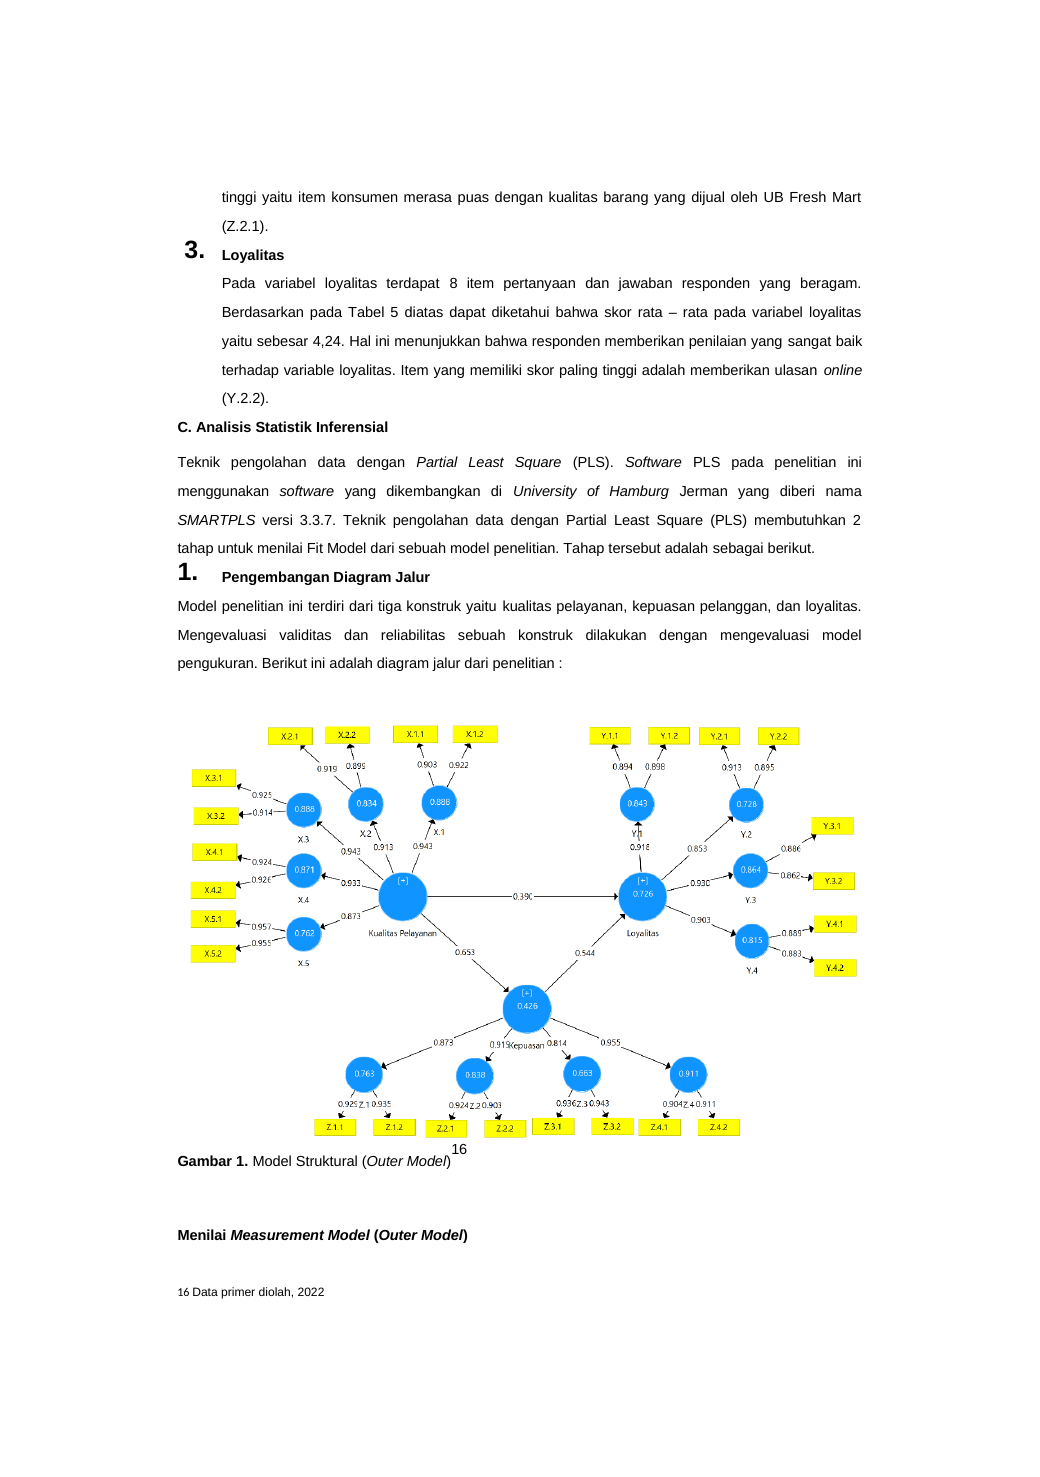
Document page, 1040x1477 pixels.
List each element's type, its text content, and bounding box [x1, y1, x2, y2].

text Teknik pengolahan data dengan Partial Least Square (PLS). Software PLS pada penelitian ini menggunakan software yang dikembangkan di University of Hamburg Jerman yang diberi nama SMARTPLS versi 3.3.7. Teknik pengolahan data dengan Partial Least Square (PLS) membutuhkan 2 tahap untuk menilai Fit Model dari sebuah model penelitian. Tahap tersebut adalah sebagai berikut. [177, 442, 862, 557]
text Menilai Measurement Model (Outer Model) [177, 1215, 862, 1244]
text C. Analisis Statistik Inferensial [177, 407, 862, 436]
list Pengembangan Diagram Jalur [177, 557, 862, 586]
list Loyalitas [184, 235, 862, 263]
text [222, 177, 862, 235]
text Model penelitian ini terdiri dari tiga konstruk yaitu kualitas pelayanan, kepuasan pelanggan, dan loyalitas. Mengevaluasi validitas dan reliabilitas sebuah konstruk dilakukan dengan mengevaluasi model pengukuran. Berikut ini adalah diagram jalur dari penelitian : [177, 586, 862, 672]
text Pada variabel loyalitas terdapat 8 item pertanyaan dan jawaban responden yang beragam. Berdasarkan pada Tabel 5 diatas dapat diketahui bahwa skor rata – rata pada variabel loyalitas yaitu sebesar 4,24. Hal ini menunjukkan bahwa responden memberikan penilaian yang sangat baik terhadap variable loyalitas. Item yang memiliki skor paling tinggi adalah memberikan ulasan online (Y.2.2). [222, 263, 862, 407]
picture [178, 688, 860, 1141]
